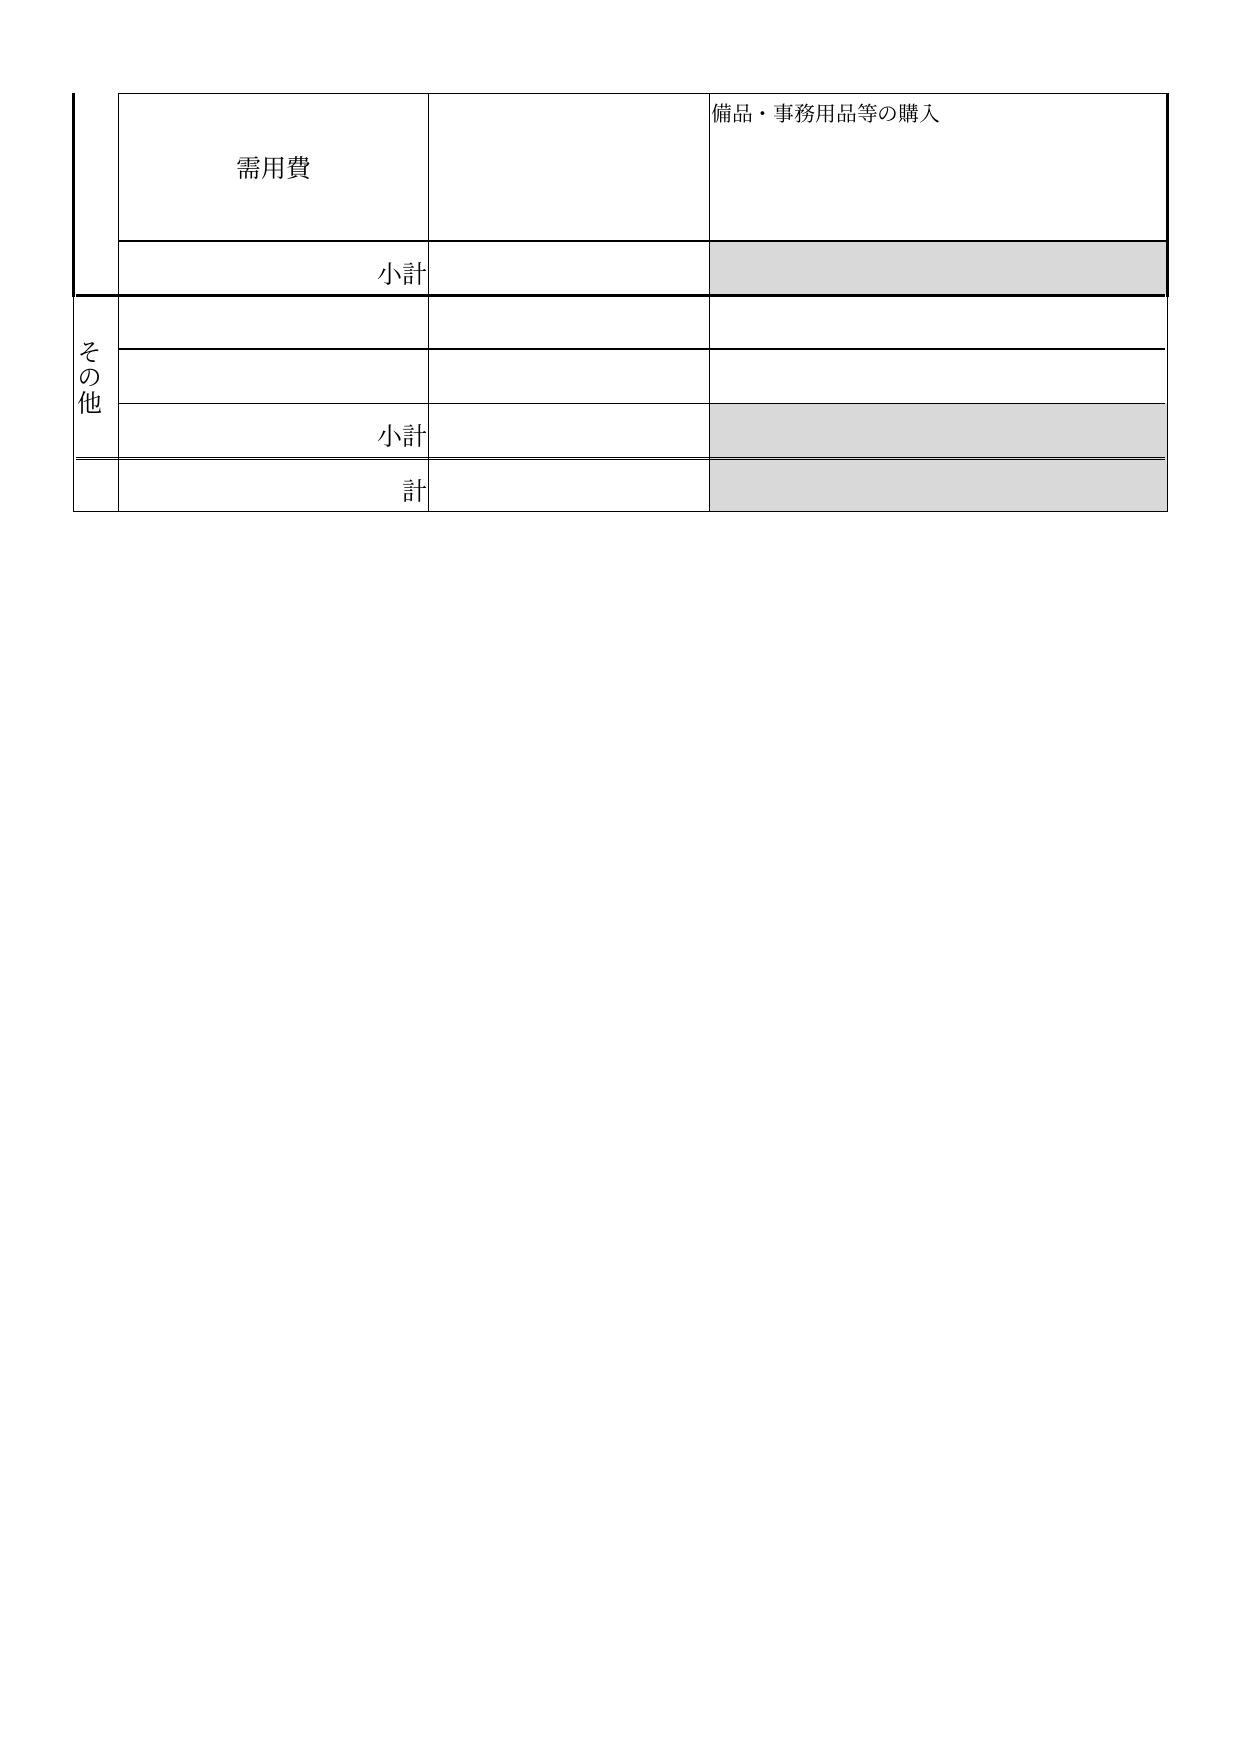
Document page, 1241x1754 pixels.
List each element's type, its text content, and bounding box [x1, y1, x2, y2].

table_cell 小計 [119, 242, 428, 294]
table_cell 小計 [119, 404, 428, 457]
table_cell [74, 457, 118, 511]
table_cell [429, 297, 709, 348]
table_cell [710, 403, 1167, 457]
table_cell [429, 350, 709, 402]
table_cell [429, 242, 709, 294]
table_cell [429, 404, 709, 457]
table_cell [119, 297, 428, 348]
table_cell その他 [74, 295, 118, 457]
table_cell 計 [119, 460, 428, 511]
table_cell [710, 294, 1167, 348]
table_cell [710, 348, 1167, 402]
table_cell [429, 94, 709, 240]
table_cell 備品・事務用品等の購入 [710, 94, 1166, 240]
table_cell [429, 460, 709, 511]
table_cell [710, 242, 1166, 294]
table_cell [710, 457, 1167, 511]
table_cell [119, 350, 428, 402]
table_cell 需用費 [119, 94, 428, 240]
